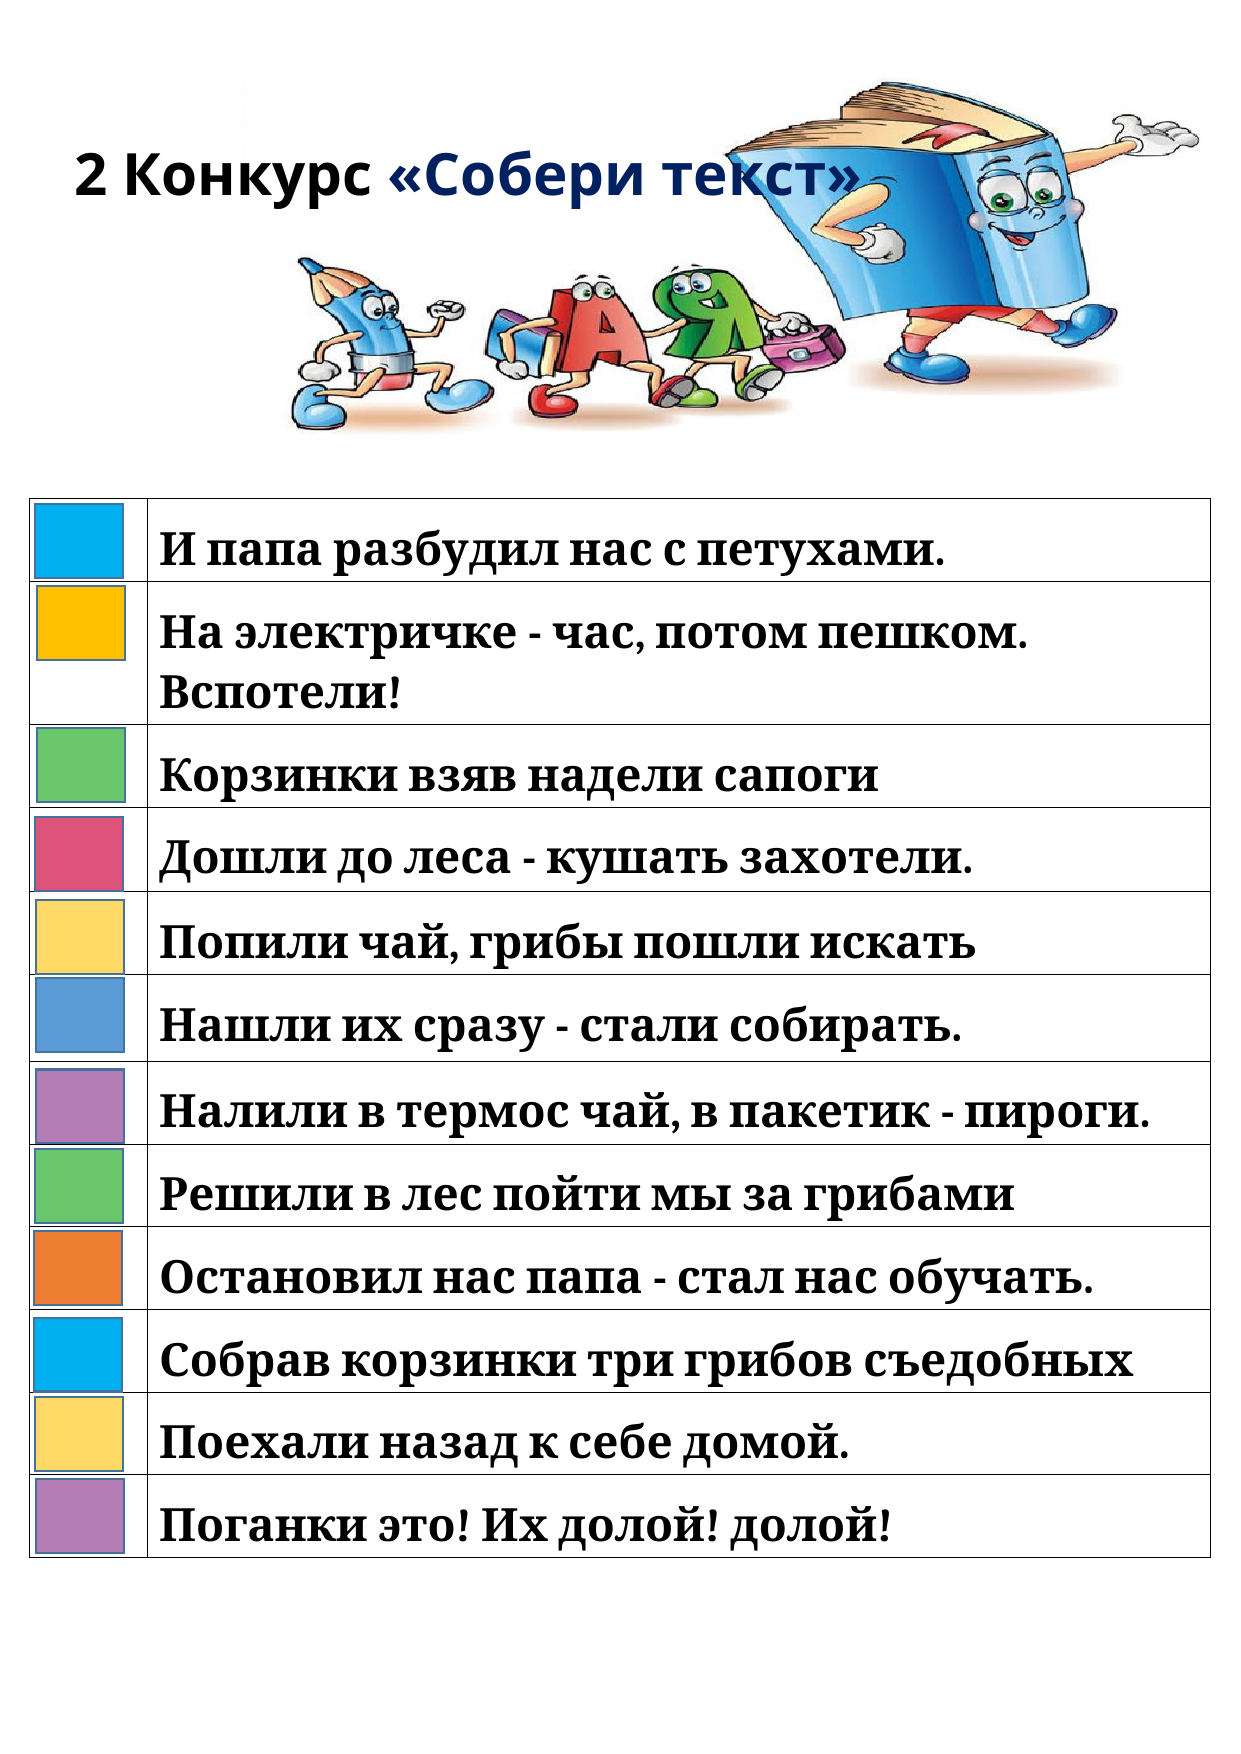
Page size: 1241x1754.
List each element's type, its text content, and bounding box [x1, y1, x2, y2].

table_cell [30, 1393, 147, 1474]
table_cell Решили в лес пойти мы за грибами [148, 1145, 1210, 1226]
table_header И папа разбудил нас с петухами. [148, 499, 1210, 581]
table_cell Корзинки взяв надели сапоги [148, 725, 1210, 807]
table_cell [30, 725, 147, 807]
picture [226, 14, 1241, 483]
table_cell Нашли их сразу - стали собирать. [148, 975, 1210, 1061]
table_cell Поганки это! Их долой! долой! [148, 1475, 1210, 1557]
table_cell Налили в термос чай, в пакетик - пироги. [148, 1062, 1210, 1143]
table_cell [30, 975, 147, 1061]
table_cell Дошли до леса - кушать захотели. [148, 808, 1210, 891]
table_header [30, 499, 147, 581]
table_cell На электричке - час, потом пешком. Вспотели! [148, 582, 1210, 724]
table_cell Поехали назад к себе домой. [148, 1393, 1210, 1474]
table_cell [30, 582, 147, 724]
table_cell [30, 1475, 147, 1557]
table_cell Собрав корзинки три грибов съедобных [148, 1310, 1210, 1392]
table_cell [30, 892, 147, 974]
table_cell Попили чай, грибы пошли искать [148, 892, 1210, 974]
table_cell [30, 808, 147, 891]
table_cell [30, 1310, 147, 1392]
table_cell [30, 1062, 147, 1143]
table_cell Остановил нас папа - стал нас обучать. [148, 1227, 1210, 1309]
text 2 Конкурс «Собери текст» [74, 133, 1240, 212]
table_cell [30, 1227, 147, 1309]
table_cell [30, 1145, 147, 1226]
